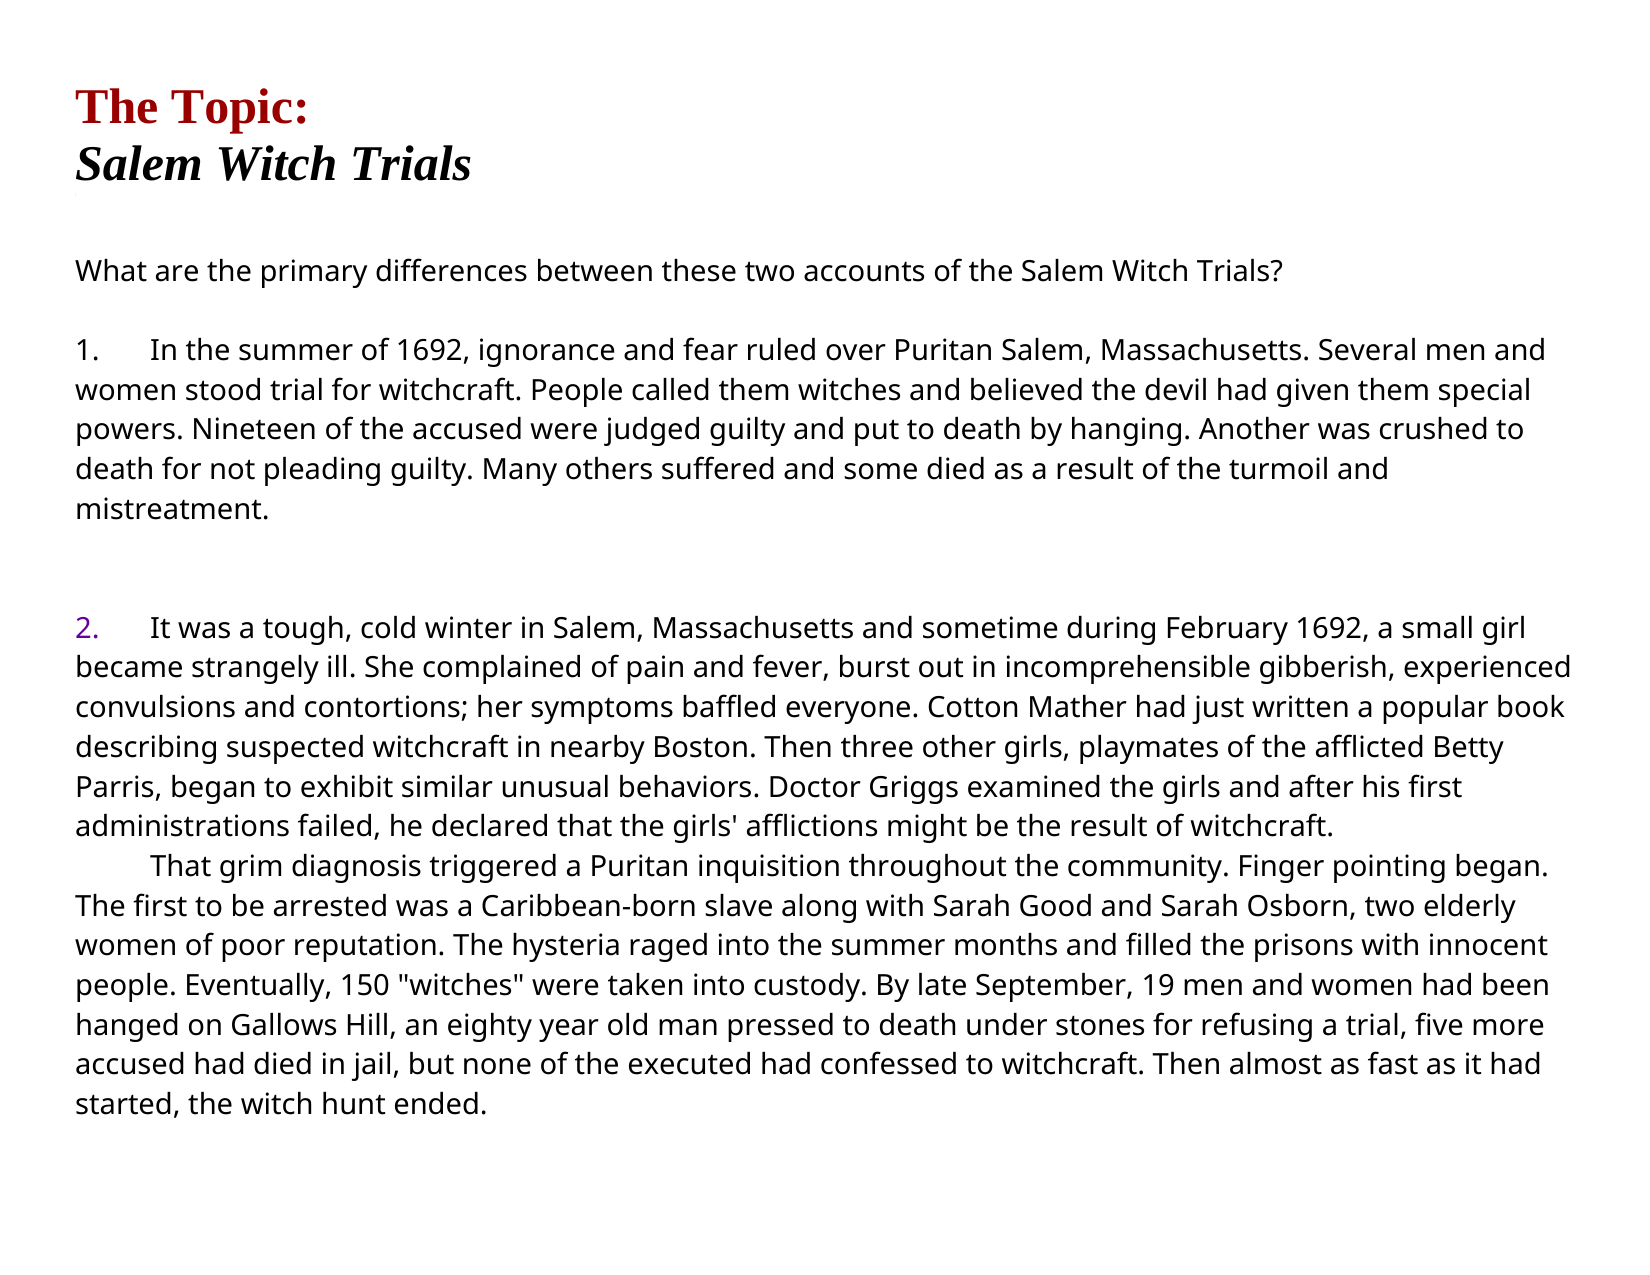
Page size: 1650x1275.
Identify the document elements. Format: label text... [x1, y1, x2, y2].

text What are the primary differences between these two accounts of the Salem Witch Trials? [75, 250, 1575, 289]
table_header The Topic: Salem Witch Trials [74, 75, 480, 193]
text That grim diagnosis triggered a Puritan inquisition throughout the community. Finger pointing began. The first to be arrested was a Caribbean-born slave along with Sarah Good and Sarah Osborn, two elderly women of poor reputation. The hysteria raged into the summer months and filled the prisons with innocent people. Eventually, 150 "witches" were taken into custody. By late September, 19 men and women had been hanged on Gallows Hill, an eighty year old man pressed to death under stones for refusing a trial, five more accused had died in jail, but none of the executed had confessed to witchcraft. Then almost as fast as it had started, the witch hunt ended. [75, 845, 1575, 1123]
text 2. It was a tough, cold winter in Salem, Massachusetts and sometime during February 1692, a small girl became strangely ill. She complained of pain and fever, burst out in incomprehensible gibberish, experienced convulsions and contortions; her symptoms baffled everyone. Cotton Mather had just written a popular book describing suspected witchcraft in nearby Boston. Then three other girls, playmates of the afflicted Betty Parris, began to exhibit similar unusual behaviors. Doctor Griggs examined the girls and after his first administrations failed, he declared that the girls' afflictions might be the result of witchcraft. [75, 607, 1575, 845]
text 1. In the summer of 1692, ignorance and fear ruled over Puritan Salem, Massachusetts. Several men and women stood trial for witchcraft. People called them witches and believed the devil had given them special powers. Nineteen of the accused were judged guilty and put to death by hanging. Another was crushed to death for not pleading guilty. Many others suffered and some died as a result of the turmoil and mistreatment. [75, 329, 1575, 528]
